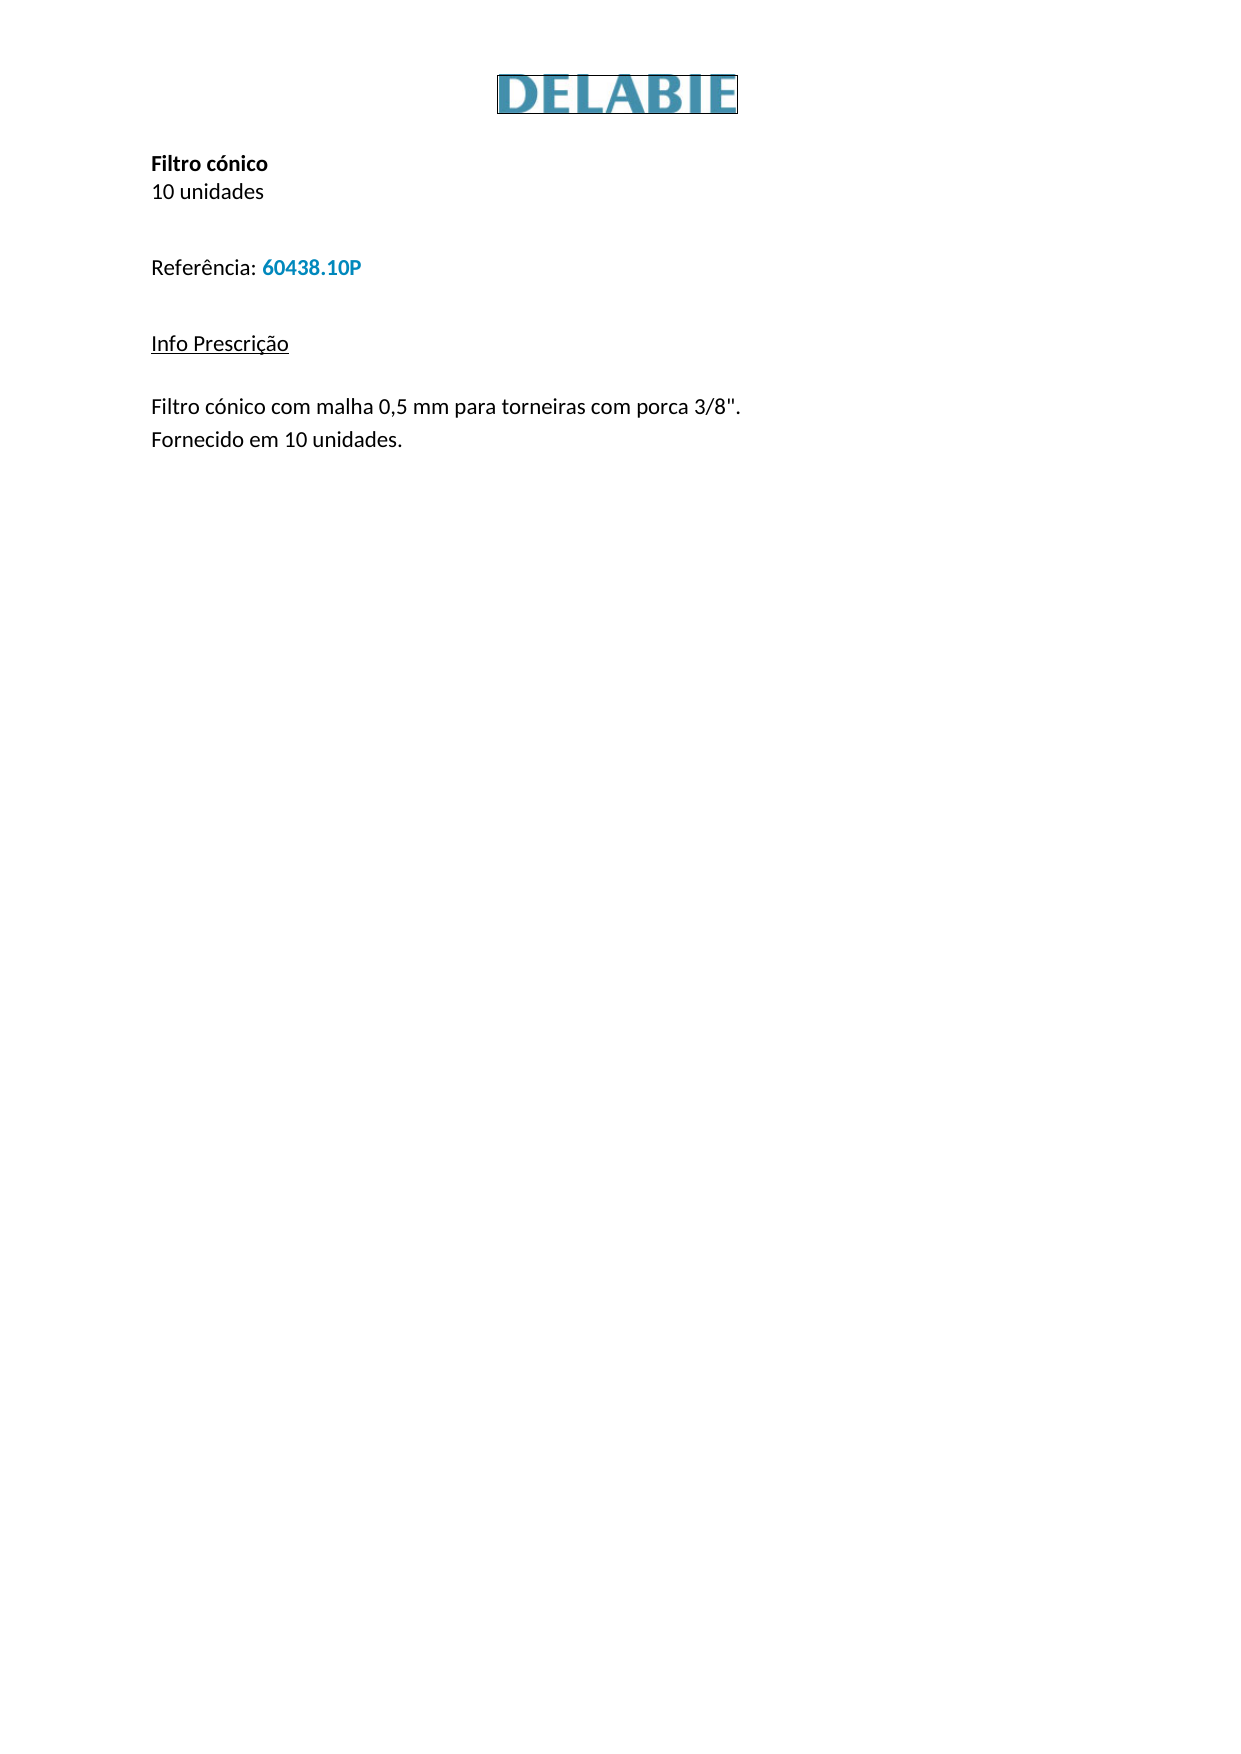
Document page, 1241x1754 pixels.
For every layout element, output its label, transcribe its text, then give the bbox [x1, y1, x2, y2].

text Info Prescrição [151, 329, 1084, 357]
text Fornecido em 10 unidades. [151, 426, 1084, 453]
text 10 unidades [151, 177, 1084, 205]
text Filtro cónico [151, 149, 1084, 177]
picture [498, 76, 737, 113]
text Referência: 60438.10P [151, 253, 1084, 281]
text Filtro cónico com malha 0,5 mm para torneiras com porca 3/8". [151, 392, 1084, 420]
